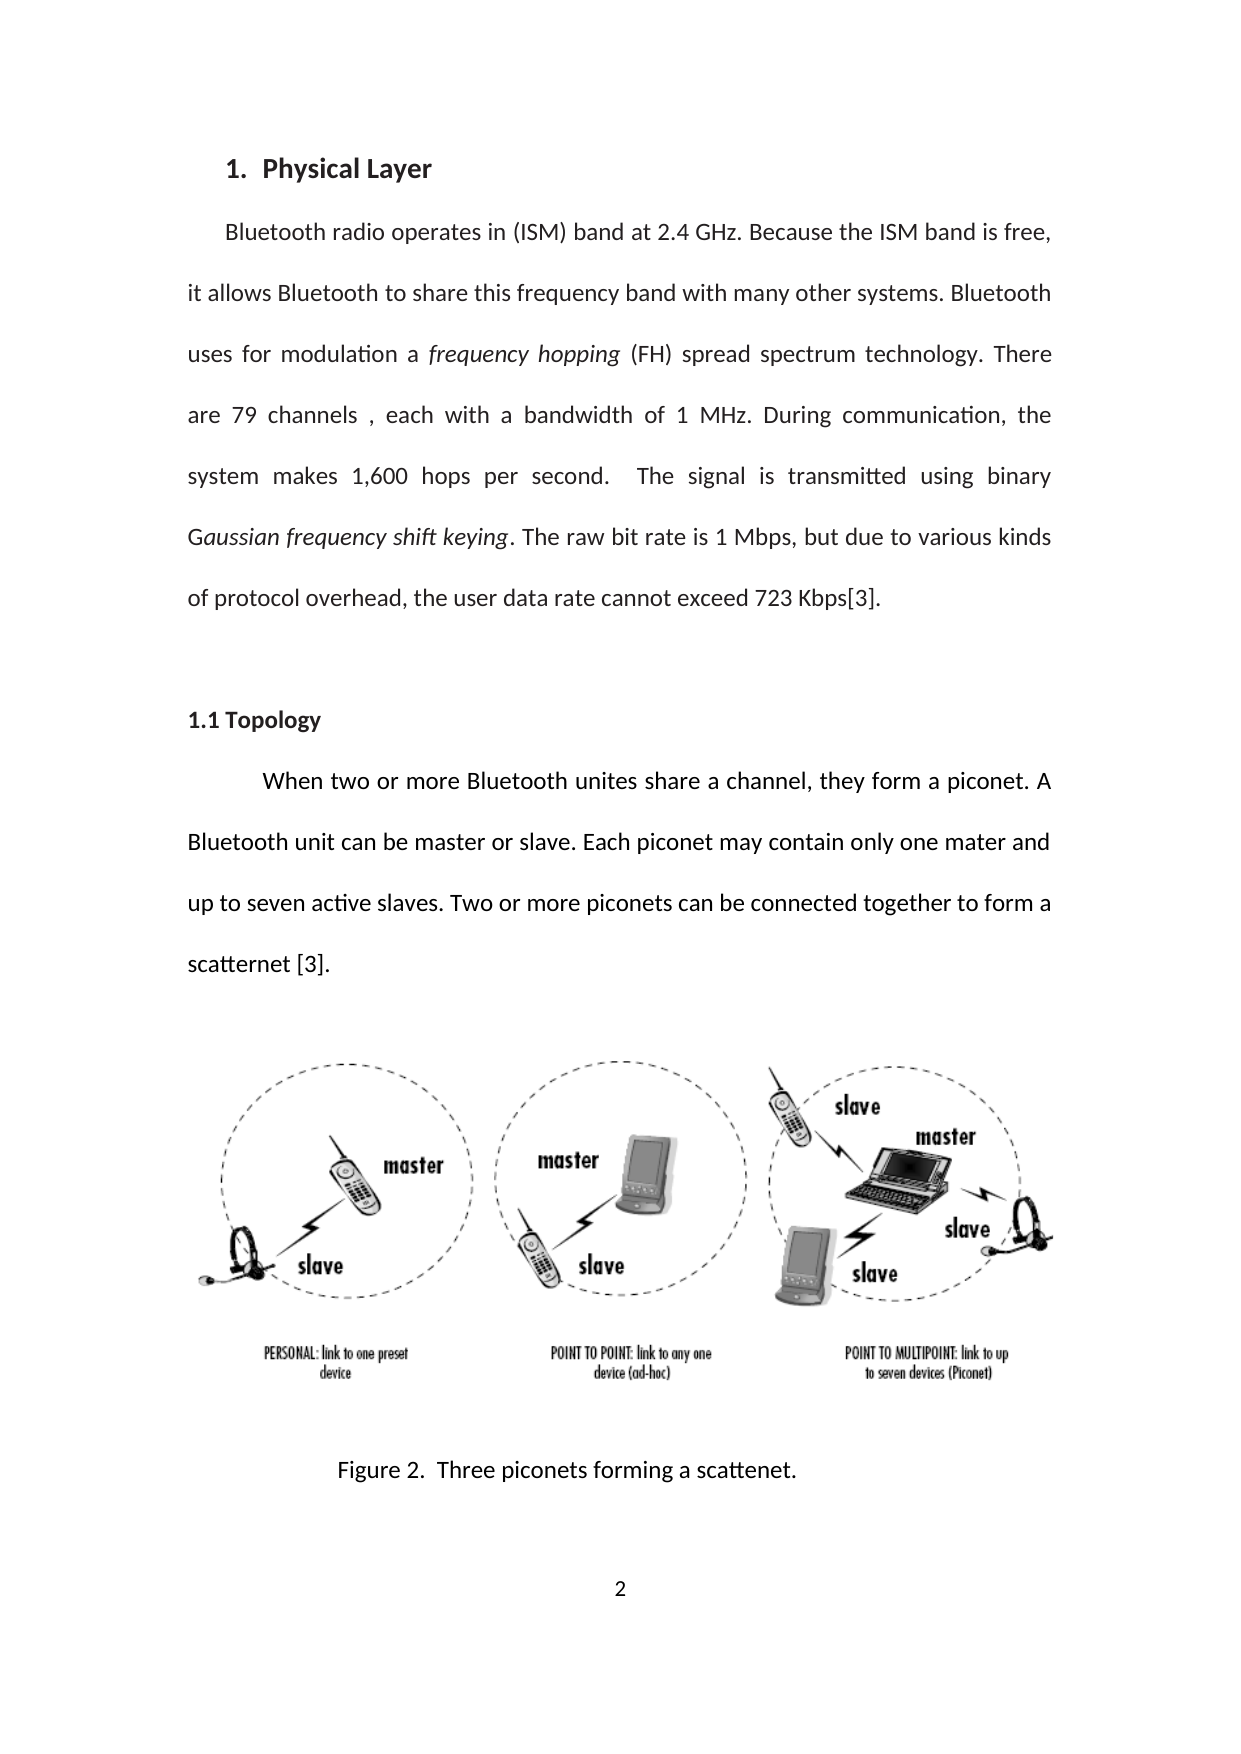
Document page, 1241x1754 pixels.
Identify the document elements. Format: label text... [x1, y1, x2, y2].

text Bluetooth radio operates in (ISM) band at 2.4 GHz. Because the ISM band is free, it allows Bluetooth to share this frequency band with many other systems. Bluetooth uses for modulation a frequency hopping (FH) spread spectrum technology. There are 79 channels , each with a bandwidth of 1 MHz. During communication, the system makes 1,600 hops per second. The signal is transmitted using binary Gaussian frequency shift keying. The raw bit rate is 1 Mbps, but due to various kinds of protocol overhead, the user data rate cannot exceed 723 Kbps[3]. [187, 216, 1053, 613]
text 1.1 Topology [187, 704, 1053, 735]
text Figure 2. Three piconets forming a scattenet. [337, 1454, 1053, 1484]
list Physical Layer [225, 150, 1053, 186]
text When two or more Bluetooth unites share a channel, they form a piconet. A Bluetooth unit can be master or slave. Each piconet may contain only one mater and up to seven active slaves. Two or more piconets can be connected together to form a scatternet [3]. [187, 766, 1053, 979]
picture [187, 1030, 1054, 1426]
